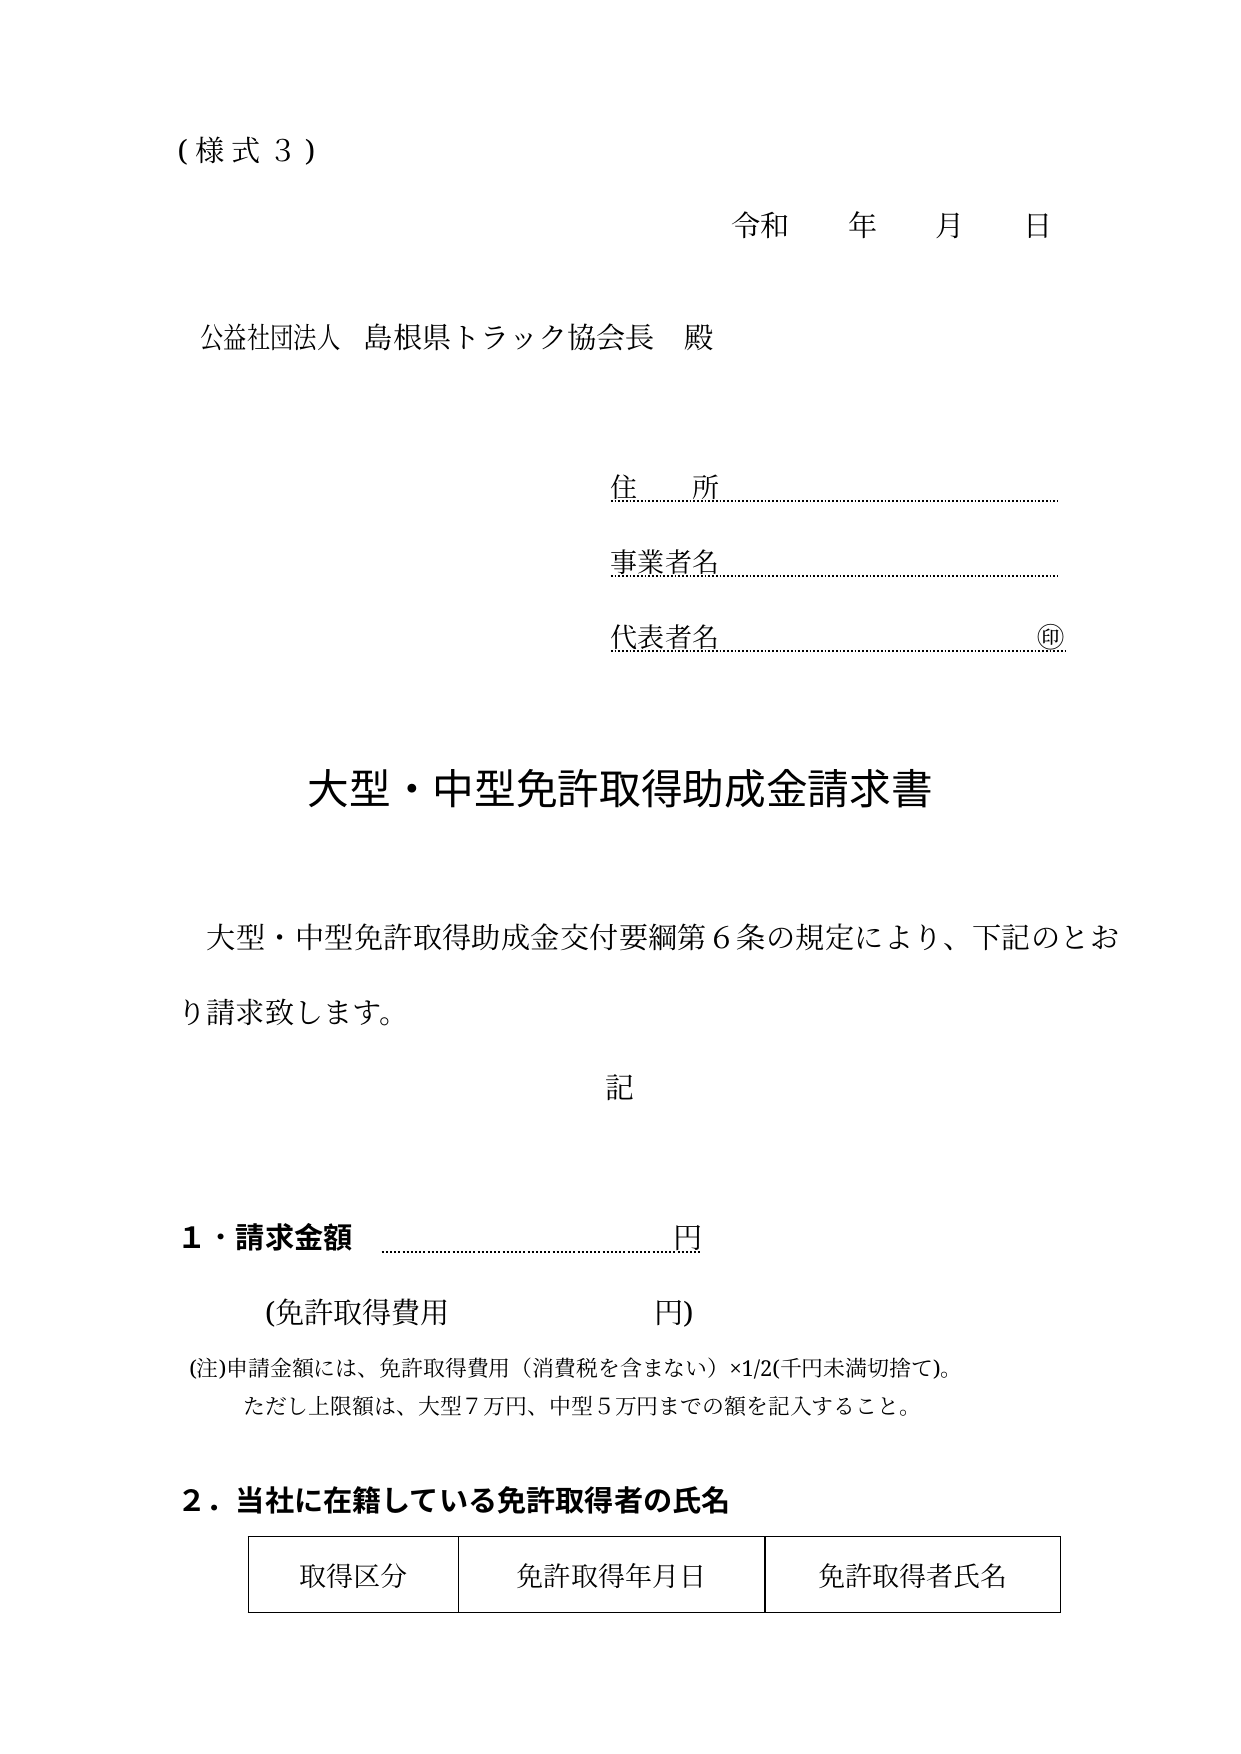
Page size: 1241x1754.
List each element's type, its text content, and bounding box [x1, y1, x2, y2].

text 住 所 [177, 449, 1082, 524]
text ただし上限額は、大型７万円、中型５万円までの額を記入すること。 [177, 1386, 1082, 1424]
text 令和 年 月 日 [177, 186, 1063, 261]
text (免許取得費用 円) [177, 1274, 1063, 1349]
text (注)申請金額には、免許取得費用（消費税を含まない）×1/2(千円未満切捨て)。 [177, 1349, 1082, 1386]
text 代表者名 ㊞ [177, 599, 1092, 674]
table_header 免許取得者氏名 [766, 1537, 1060, 1612]
table_header 免許取得年月日 [459, 1537, 764, 1612]
text 大型・中型免許取得助成金交付要綱第６条の規定により、下記のとおり請求致します。 [177, 899, 1122, 1049]
text 大型・中型免許取得助成金請求書 [177, 749, 1063, 824]
text ２．当社に在籍している免許取得者の氏名 [177, 1461, 1063, 1536]
text １．請求金額 円 [177, 1199, 1063, 1274]
text 公益社団法人 島根県トラック協会長 殿 [177, 299, 1082, 374]
text ( 様 式 ３ ) [177, 111, 952, 186]
table_header 取得区分 [249, 1537, 458, 1612]
subtitle 記 [177, 1049, 1063, 1124]
text 事業者名 [177, 524, 1082, 599]
